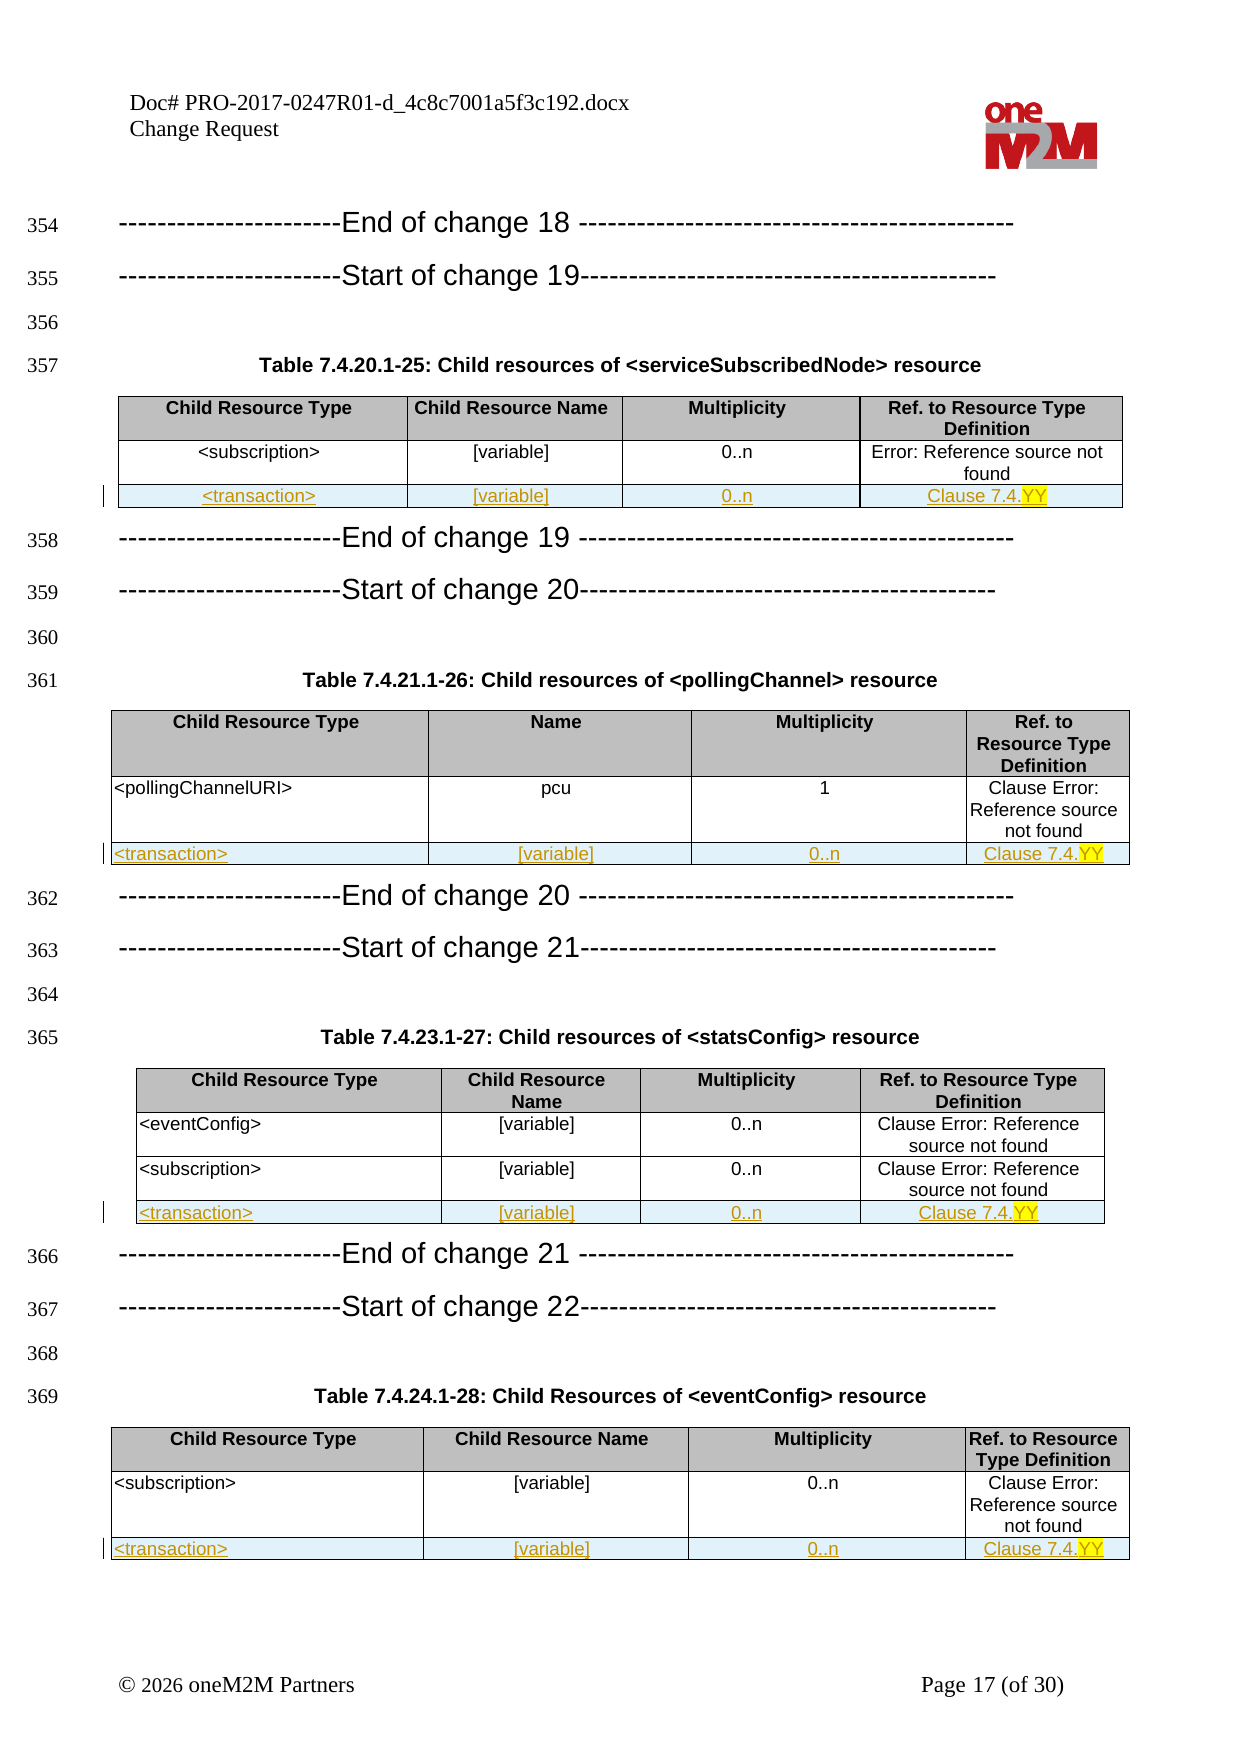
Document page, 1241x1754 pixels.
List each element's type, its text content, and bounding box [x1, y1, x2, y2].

subtitle -----------------------End of change 19 --------------------------------------------- [118, 520, 1122, 554]
table_cell [variable] [408, 441, 622, 484]
table_cell 1 [692, 777, 966, 842]
table_cell [variable] [424, 1472, 688, 1537]
table_header Ref. to Resource Type Definition [861, 1069, 1104, 1112]
table_header Multiplicity [689, 1428, 965, 1471]
table_header Multiplicity [641, 1069, 860, 1112]
table_cell 0..n [641, 1113, 860, 1156]
table_cell [variable] [442, 1113, 640, 1156]
table_header Child Resource Type [112, 711, 428, 776]
table_cell <subscription> [137, 1157, 441, 1200]
table_cell 0..n [623, 441, 859, 484]
table_cell 0..n [641, 1157, 860, 1200]
table_cell [variable] [442, 1157, 640, 1200]
table_header Child Resource Name [424, 1428, 688, 1471]
picture [971, 88, 1111, 184]
table_header Child Resource Name [408, 397, 622, 440]
table_cell 0..n [689, 1472, 965, 1537]
table_header Child Resource Type [119, 397, 407, 440]
table_cell <subscription> [112, 1472, 423, 1537]
table_header Child Resource Type [137, 1069, 441, 1112]
subtitle -----------------------Start of change 20------------------------------------------- [118, 572, 1122, 606]
table_header Ref. to Resource Type Definition [966, 1428, 1129, 1471]
subtitle -----------------------End of change 18 --------------------------------------------- [118, 206, 1122, 239]
table_header Multiplicity [623, 397, 859, 440]
table_header Multiplicity [692, 711, 966, 776]
table_header Ref. to Resource Type Definition [967, 711, 1129, 776]
subtitle -----------------------End of change 20 --------------------------------------------- [118, 878, 1122, 911]
table_cell <subscription> [119, 441, 407, 484]
table_header Child Resource Name [442, 1069, 640, 1112]
table_header Child Resource Type [112, 1428, 423, 1471]
table_header Ref. to Resource Type Definition [861, 397, 1122, 440]
table_cell <pollingChannelURI> [112, 777, 428, 842]
subtitle -----------------------End of change 21 --------------------------------------------- [118, 1237, 1122, 1270]
subtitle -----------------------Start of change 21------------------------------------------- [118, 930, 1122, 964]
table_cell pcu [429, 777, 691, 842]
table_header Name [429, 711, 691, 776]
subtitle -----------------------Start of change 22------------------------------------------- [118, 1289, 1122, 1322]
table_cell <eventConfig> [137, 1113, 441, 1156]
subtitle -----------------------Start of change 19------------------------------------------- [118, 258, 1122, 291]
